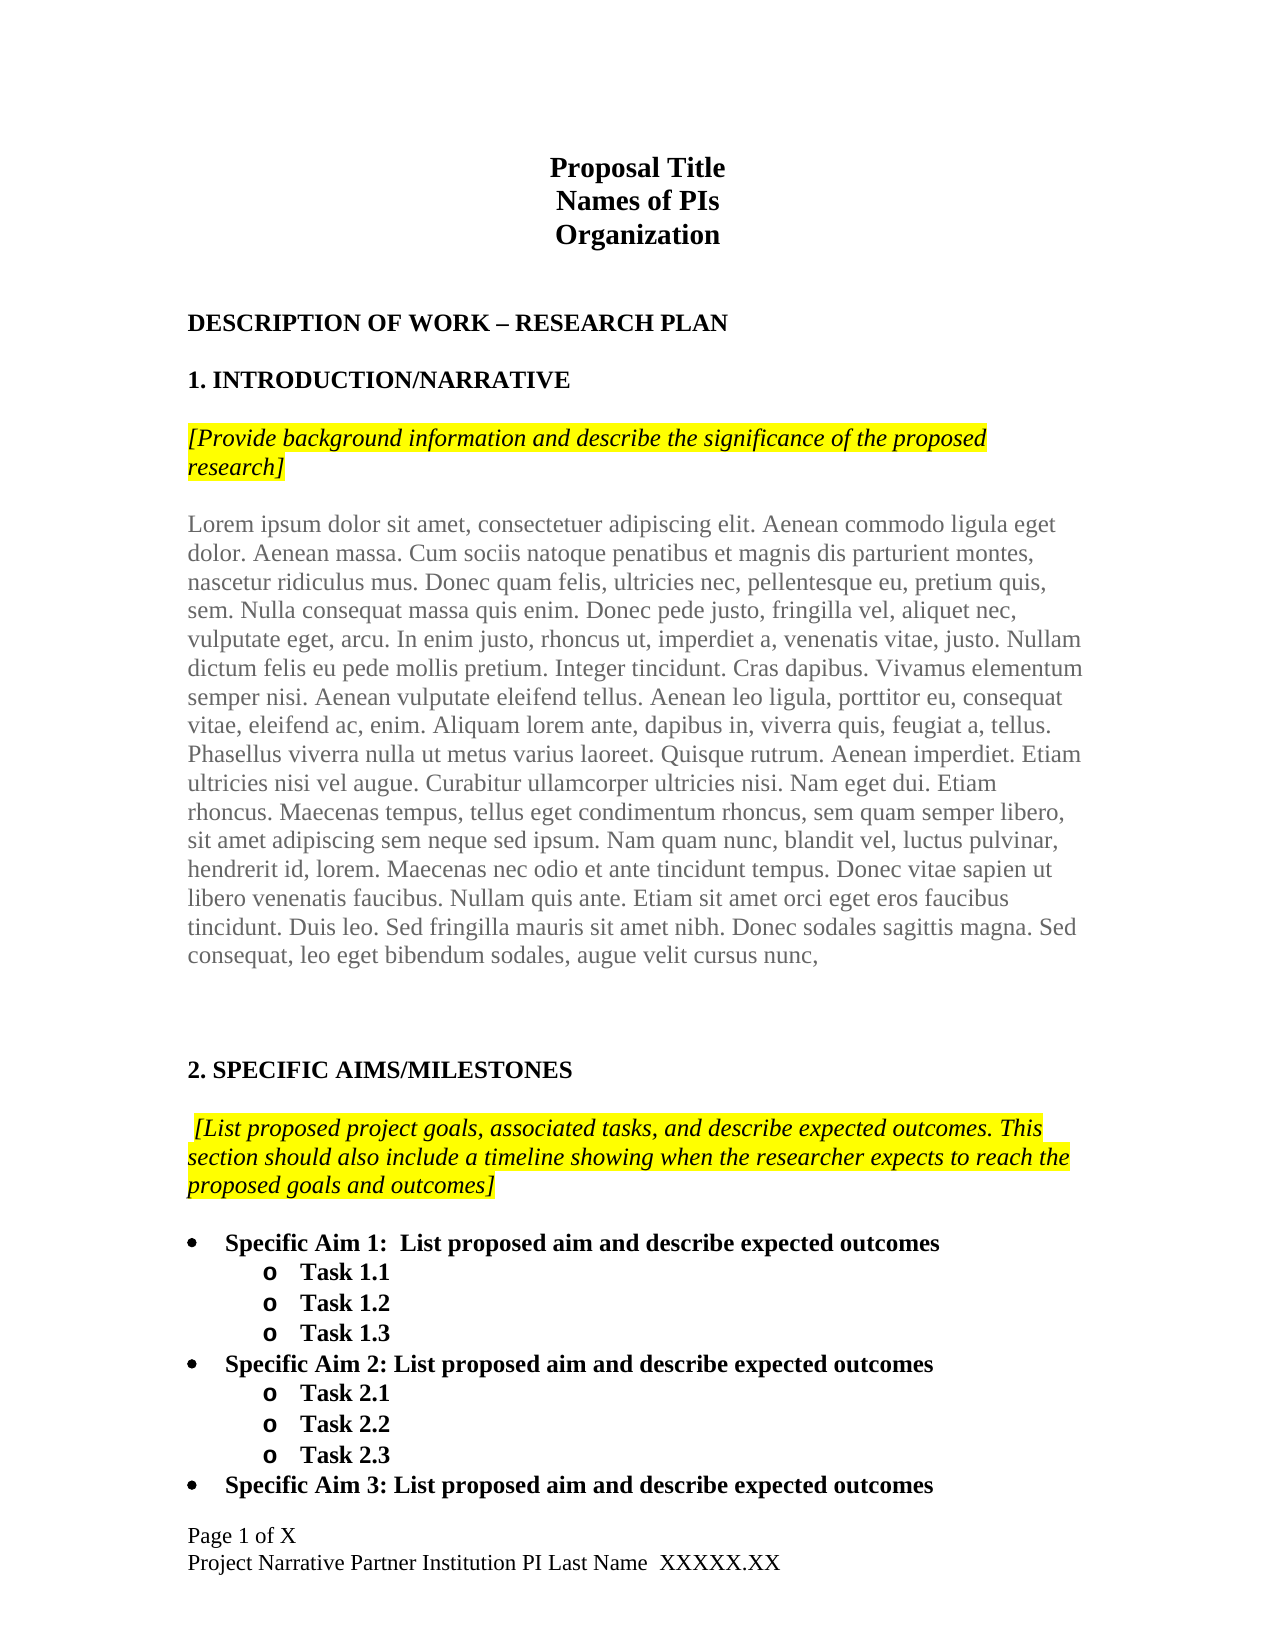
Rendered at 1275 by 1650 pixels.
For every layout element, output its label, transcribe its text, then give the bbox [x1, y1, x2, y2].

list Specific Aim 3: List proposed aim and describe expected outcomes [187, 1471, 1087, 1499]
list Task 2.3 [262, 1440, 1087, 1471]
text Names of PIs [187, 183, 1087, 217]
text Organization [187, 217, 1087, 251]
text [Provide background information and describe the significance of the proposed research] [285, 423, 1087, 481]
list Task 2.1 [262, 1378, 1087, 1409]
list Specific Aim 1: List proposed aim and describe expected outcomes [187, 1228, 1087, 1257]
text 1. INTRODUCTION/NARRATIVE [187, 366, 1087, 394]
text 2. SPECIFIC AIMS/MILESTONES [187, 1056, 1087, 1084]
text Lorem ipsum dolor sit amet, consectetuer adipiscing elit. Aenean commodo ligula eget dolor. Aenean massa. Cum sociis natoque penatibus et magnis dis parturient montes, nascetur ridiculus mus. Donec quam felis, ultricies nec, pellentesque eu, pretium quis, sem. Nulla consequat massa quis enim. Donec pede justo, fringilla vel, aliquet nec, vulputate eget, arcu. In enim justo, rhoncus ut, imperdiet a, venenatis vitae, justo. Nullam dictum felis eu pede mollis pretium. Integer tincidunt. Cras dapibus. Vivamus elementum semper nisi. Aenean vulputate eleifend tellus. Aenean leo ligula, porttitor eu, consequat vitae, eleifend ac, enim. Aliquam lorem ante, dapibus in, viverra quis, feugiat a, tellus. Phasellus viverra nulla ut metus varius laoreet. Quisque rutrum. Aenean imperdiet. Etiam ultricies nisi vel augue. Curabitur ullamcorper ultricies nisi. Nam eget dui. Etiam rhoncus. Maecenas tempus, tellus eget condimentum rhoncus, sem quam semper libero, sit amet adipiscing sem neque sed ipsum. Nam quam nunc, blandit vel, luctus pulvinar, hendrerit id, lorem. Maecenas nec odio et ante tincidunt tempus. Donec vitae sapien ut libero venenatis faucibus. Nullam quis ante. Etiam sit amet orci eget eros faucibus tincidunt. Duis leo. Sed fringilla mauris sit amet nibh. Donec sodales sagittis magna. Sed consequat, leo eget bibendum sodales, augue velit cursus nunc, [818, 509, 1087, 969]
text Proposal Title [187, 150, 1087, 183]
text DESCRIPTION OF WORK – RESEARCH PLAN [187, 308, 1087, 337]
list Task 1.3 [262, 1318, 1087, 1349]
list Task 1.2 [262, 1288, 1087, 1318]
text [List proposed project goals, associated tasks, and describe expected outcomes. This section should also include a timeline showing when the researcher expects to reach the proposed goals and outcomes] [495, 1113, 1087, 1199]
list Task 1.1 [262, 1257, 1087, 1288]
list Specific Aim 2: List proposed aim and describe expected outcomes [187, 1349, 1087, 1378]
list Task 2.2 [262, 1409, 1087, 1440]
